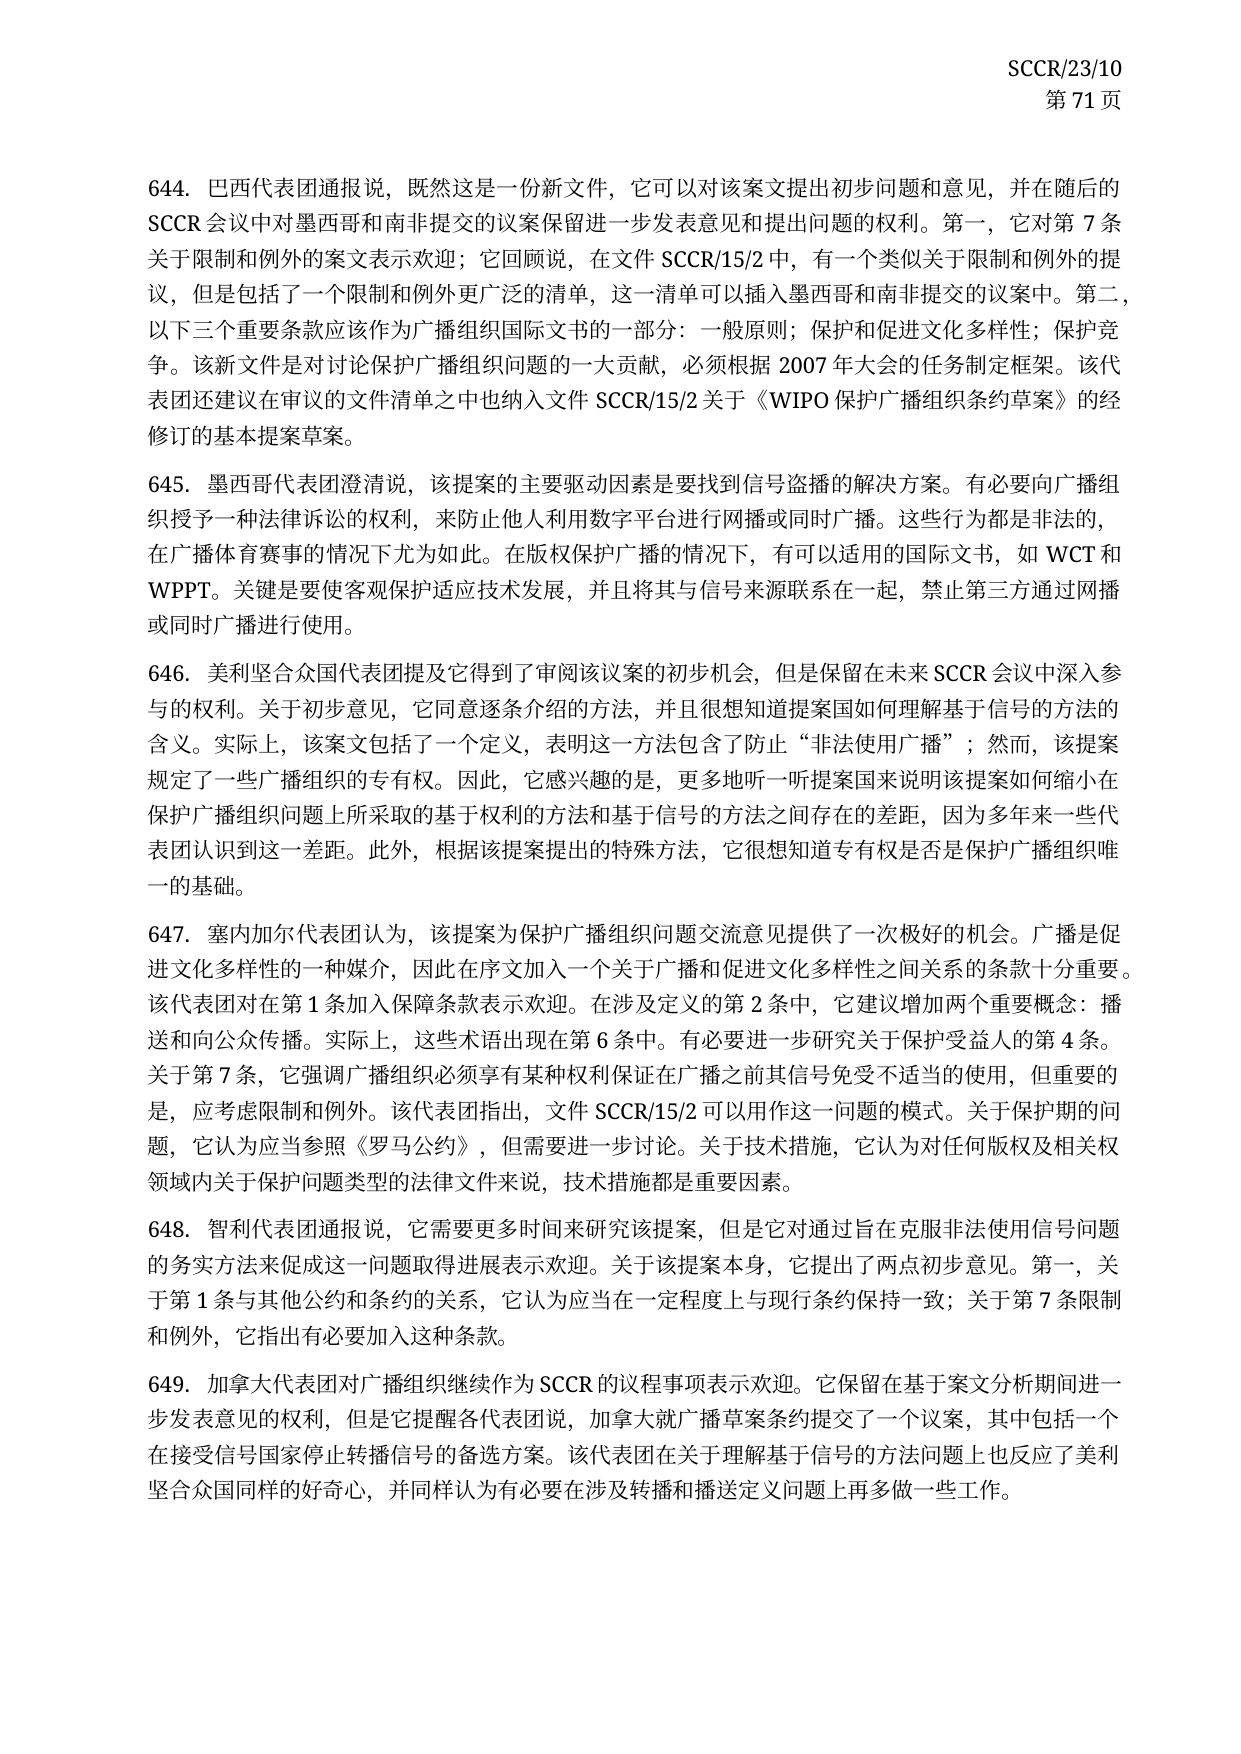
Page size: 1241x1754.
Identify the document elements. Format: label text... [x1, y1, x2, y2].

list 塞内加尔代表团认为，该提案为保护广播组织问题交流意见提供了一次极好的机会。广播是促进文化多样性的一种媒介，因此在序文加入一个关于广播和促进文化多样性之间关系的条款十分重要。该代表团对在第1条加入保障条款表示欢迎。在涉及定义的第2条中，它建议增加两个重要概念：播送和向公众传播。实际上，这些术语出现在第6条中。有必要进一步研究关于保护受益人的第4条。关于第7条，它强调广播组织必须享有某种权利保证在广播之前其信号免受不适当的使用，但重要的是，应考虑限制和例外。该代表团指出，文件SCCR/15/2可以用作这一问题的模式。关于保护期的问题，它认为应当参照《罗马公约》，但需要进一步讨论。关于技术措施，它认为对任何版权及相关权领域内关于保护问题类型的法律文件来说，技术措施都是重要因素。 [148, 913, 1122, 1196]
list 美利坚合众国代表团提及它得到了审阅该议案的初步机会，但是保留在未来SCCR会议中深入参与的权利。关于初步意见，它同意逐条介绍的方法，并且很想知道提案国如何理解基于信号的方法的含义。实际上，该案文包括了一个定义，表明这一方法包含了防止“非法使用广播”；然而，该提案规定了一些广播组织的专有权。因此，它感兴趣的是，更多地听一听提案国来说明该提案如何缩小在保护广播组织问题上所采取的基于权利的方法和基于信号的方法之间存在的差距，因为多年来一些代表团认识到这一差距。此外，根据该提案提出的特殊方法，它很想知道专有权是否是保护广播组织唯一的基础。 [148, 653, 1122, 901]
list 智利代表团通报说，它需要更多时间来研究该提案，但是它对通过旨在克服非法使用信号问题的务实方法来促成这一问题取得进展表示欢迎。关于该提案本身，它提出了两点初步意见。第一，关于第1条与其他公约和条约的关系，它认为应当在一定程度上与现行条约保持一致；关于第7条限制和例外，它指出有必要加入这种条款。 [148, 1209, 1122, 1351]
list 巴西代表团通报说，既然这是一份新文件，它可以对该案文提出初步问题和意见，并在随后的SCCR会议中对墨西哥和南非提交的议案保留进一步发表意见和提出问题的权利。第一，它对第7条关于限制和例外的案文表示欢迎；它回顾说，在文件SCCR/15/2中，有一个类似关于限制和例外的提议，但是包括了一个限制和例外更广泛的清单，这一清单可以插入墨西哥和南非提交的议案中。第二，以下三个重要条款应该作为广播组织国际文书的一部分：一般原则；保护和促进文化多样性；保护竞争。该新文件是对讨论保护广播组织问题的一大贡献，必须根据2007年大会的任务制定框架。该代表团还建议在审议的文件清单之中也纳入文件SCCR/15/2关于《WIPO保护广播组织条约草案》的经修订的基本提案草案。 [148, 167, 1122, 451]
list 墨西哥代表团澄清说，该提案的主要驱动因素是要找到信号盗播的解决方案。有必要向广播组织授予一种法律诉讼的权利，来防止他人利用数字平台进行网播或同时广播。这些行为都是非法的，在广播体育赛事的情况下尤为如此。在版权保护广播的情况下，有可以适用的国际文书，如WCT和WPPT。关键是要使客观保护适应技术发展，并且将其与信号来源联系在一起，禁止第三方通过网播或同时广播进行使用。 [148, 463, 1122, 640]
list 加拿大代表团对广播组织继续作为SCCR的议程事项表示欢迎。它保留在基于案文分析期间进一步发表意见的权利，但是它提醒各代表团说，加拿大就广播草案条约提交了一个议案，其中包括一个在接受信号国家停止转播信号的备选方案。该代表团在关于理解基于信号的方法问题上也反应了美利坚合众国同样的好奇心，并同样认为有必要在涉及转播和播送定义问题上再多做一些工作。 [148, 1363, 1122, 1505]
